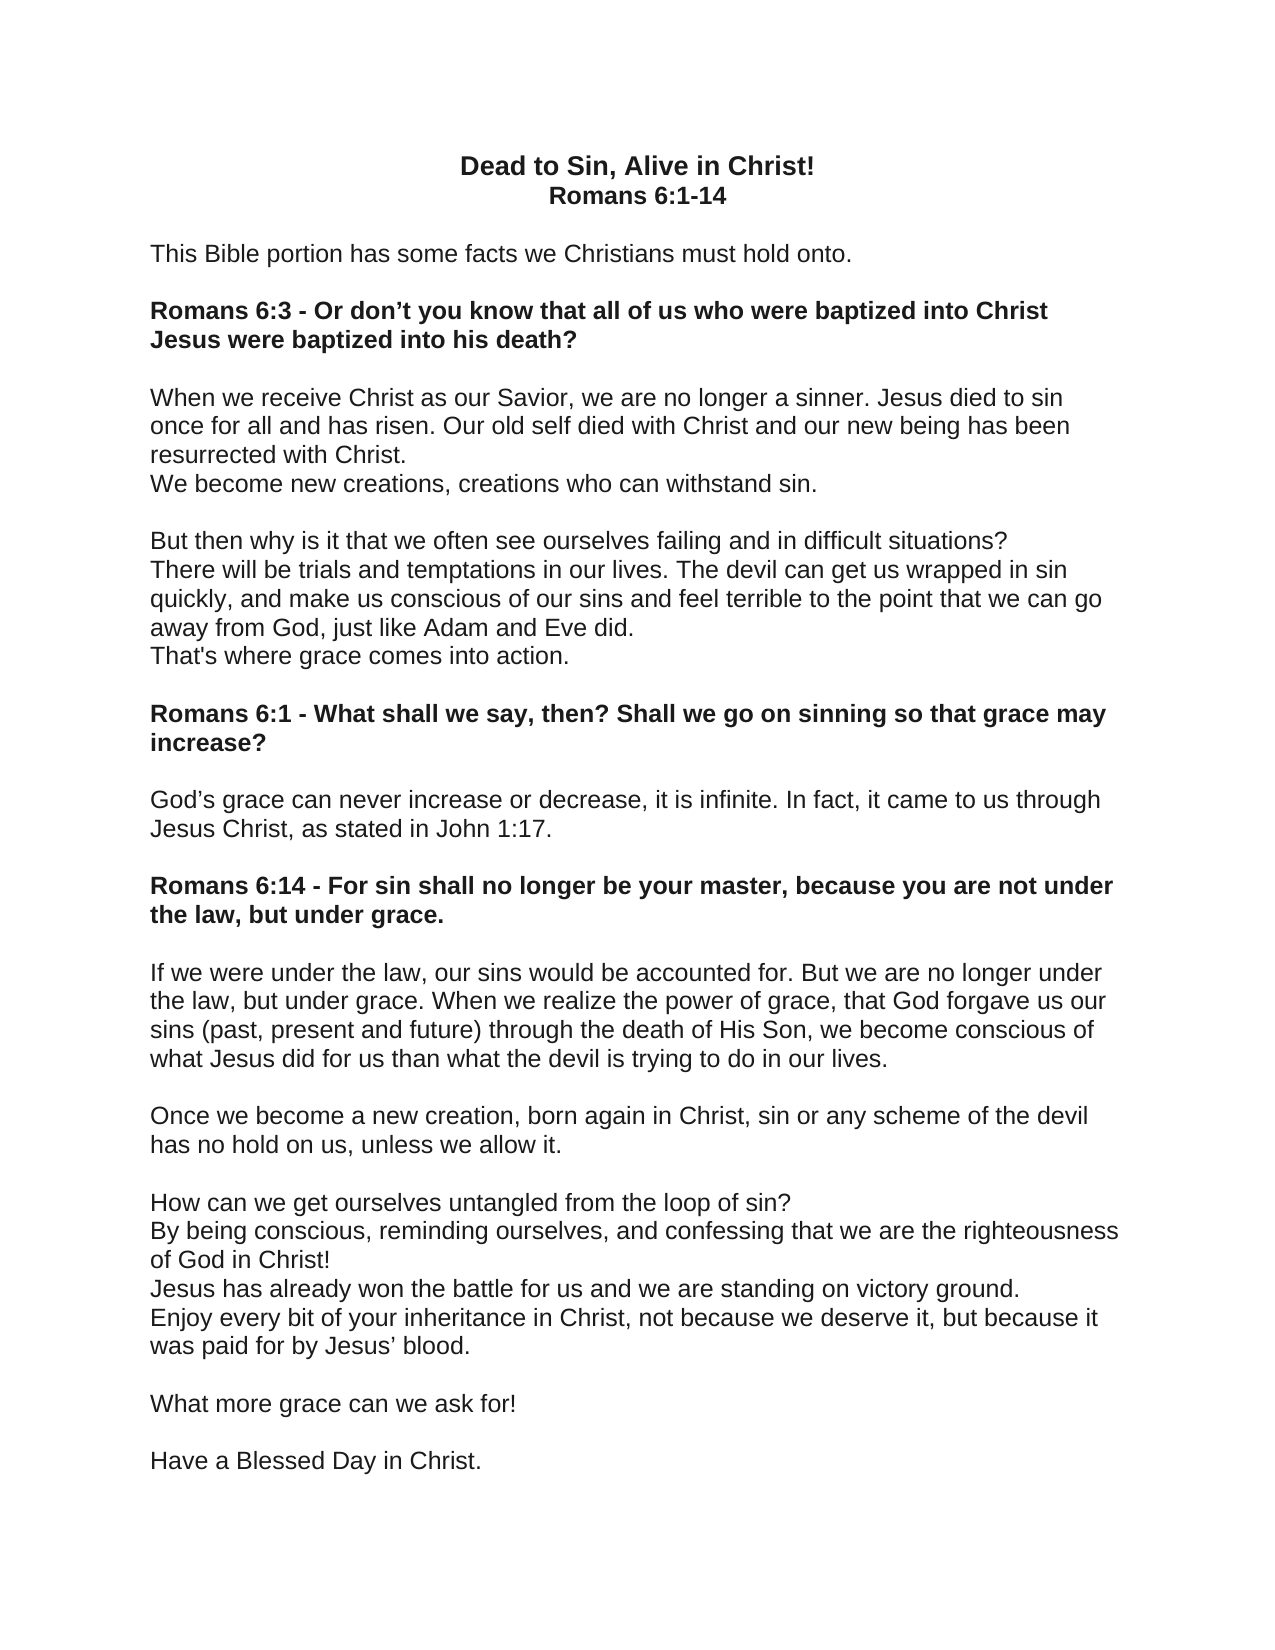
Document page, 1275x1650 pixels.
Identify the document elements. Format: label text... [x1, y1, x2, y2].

text Romans 6:1 - What shall we say, then? Shall we go on sinning so that grace may increase? [150, 699, 1125, 756]
text Romans 6:3 - Or don’t you know that all of us who were baptized into Christ Jesus were baptized into his death? [150, 296, 1125, 354]
text Enjoy every bit of your inheritance in Christ, not because we deserve it, but because it was paid for by Jesus’ blood. [150, 1302, 1125, 1360]
text Romans 6:14 - For sin shall no longer be your master, because you are not under the law, but under grace. [150, 871, 1125, 929]
text Dead to Sin, Alive in Christ! [150, 150, 1125, 181]
text Have a Blessed Day in Christ. [150, 1446, 1125, 1475]
text By being conscious, reminding ourselves, and confessing that we are the righteousness of God in Christ! [150, 1216, 1125, 1274]
text This Bible portion has some facts we Christians must hold onto. [150, 239, 1125, 267]
text How can we get ourselves untangled from the loop of sin? [150, 1187, 1125, 1216]
text We become new creations, creations who can withstand sin. [150, 469, 1125, 497]
text Once we become a new creation, born again in Christ, sin or any scheme of the devil has no hold on us, unless we allow it. [150, 1101, 1125, 1159]
text Jesus has already won the battle for us and we are standing on victory ground. [150, 1274, 1125, 1302]
text But then why is it that we often see ourselves failing and in difficult situations? [150, 526, 1125, 555]
text God’s grace can never increase or decrease, it is infinite. In fact, it came to us through Jesus Christ, as stated in John 1:17. [150, 785, 1125, 842]
text That's where grace comes into action. [150, 641, 1125, 670]
text Romans 6:1-14 [150, 181, 1125, 210]
text When we receive Christ as our Savior, we are no longer a sinner. Jesus died to sin once for all and has risen. Our old self died with Christ and our new being has been resurrected with Christ. [150, 382, 1125, 469]
text If we were under the law, our sins would be accounted for. But we are no longer under the law, but under grace. When we realize the power of grace, that God forgave us our sins (past, present and future) through the death of His Son, we become conscious of what Jesus did for us than what the devil is trying to do in our lives. [150, 957, 1125, 1072]
text What more grace can we ask for! [150, 1389, 1125, 1417]
text There will be trials and temptations in our lives. The devil can get us wrapped in sin quickly, and make us conscious of our sins and feel terrible to the point that we can go away from God, just like Adam and Eve did. [150, 555, 1125, 641]
